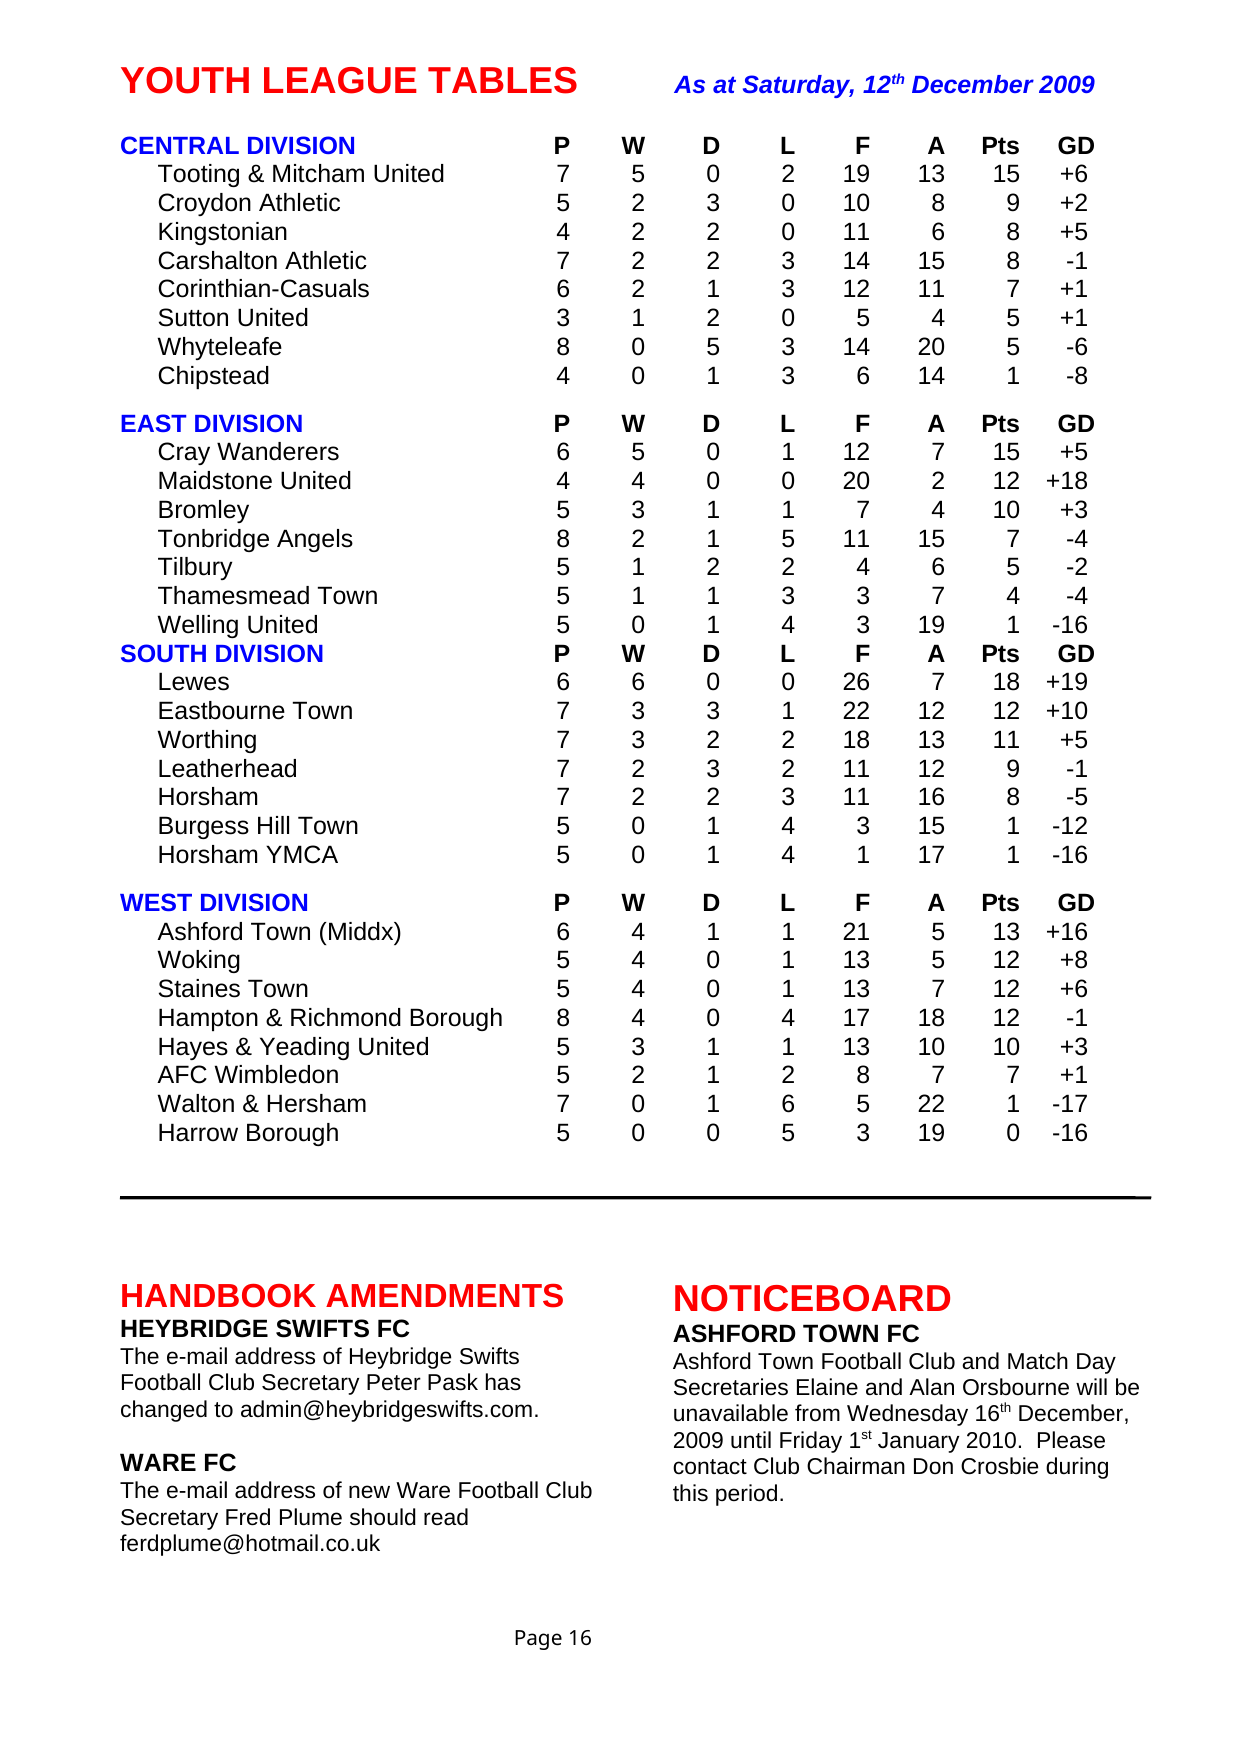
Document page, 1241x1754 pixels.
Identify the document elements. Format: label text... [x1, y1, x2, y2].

text Tooting & Mitcham United 7 5 0 2 19 13 15 +6 [157, 159, 1150, 188]
text Carshalton Athletic 7 2 2 3 14 15 8 -1 [157, 246, 1150, 274]
text Walton & Hersham 7 0 1 6 5 22 1 -17 [157, 1089, 1150, 1118]
text Leatherhead 7 2 3 2 11 12 9 -1 [157, 753, 1150, 782]
text United 4 4 0 0 20 2 12 +18 [157, 466, 1150, 495]
text HEYBRIDGE SWIFTS FC [120, 1314, 598, 1343]
text Corinthian-Casuals 6 2 1 3 12 11 7 +1 [157, 274, 1150, 303]
text Horsham 7 2 2 3 11 16 8 -5 [157, 782, 1150, 811]
text Croydon Athletic 5 2 3 0 10 8 9 +2 [157, 188, 1150, 217]
text Bromley 5 3 1 1 7 4 10 +3 [157, 495, 1150, 523]
text Ashford Town (Middx) 6 4 1 1 21 5 13 +16 [157, 916, 1150, 945]
text Horsham YMCA 5 0 1 4 1 17 1 -16 [157, 840, 1150, 868]
text Cray Wanderers 6 5 0 1 12 7 15 +5 [157, 437, 1150, 466]
text WEST DIVISION P W D L F A Pts GD [120, 888, 1150, 916]
text NOTICEBOARD [673, 1276, 1141, 1319]
text Ashford Town Football Club and Match Day Secretaries Elaine and Alan Orsbourne will be unavailable from Wednesday 16th December, 2009 until Friday 1st January 2010. Please contact Club Chairman Don Crosbie during this period. [673, 1348, 1150, 1506]
text Staines Town 5 4 0 1 13 7 12 +6 [157, 974, 1150, 1003]
text Whyteleafe 8 0 5 3 14 20 5 -6 [157, 332, 1150, 361]
text CENTRAL DIVISION P W D L F A Pts GD [120, 131, 1150, 159]
text Harrow Borough 5 0 0 5 3 19 0 -16 [157, 1118, 1150, 1146]
text Chipstead 4 0 1 3 6 14 1 -8 [157, 361, 1150, 389]
text The e-mail address of Heybridge Swifts Football Club Secretary Peter Pask has changed to admin@heybridgeswifts.com. [120, 1343, 598, 1422]
text Hayes & Yeading United 5 3 1 1 13 10 10 +3 [157, 1031, 1150, 1060]
text HANDBOOK AMENDMENTS [120, 1276, 589, 1314]
text Worthing 7 3 2 2 18 13 11 +5 [157, 725, 1150, 753]
text Sutton United 3 1 2 0 5 4 5 +1 [157, 303, 1150, 332]
text AFC Wimbledon 5 2 1 2 8 7 7 +1 [157, 1060, 1150, 1089]
text Welling United 5 0 1 4 3 19 1 -16 [157, 610, 1150, 638]
text YOUTH LEAGUE TABLES As at Saturday, 12th December 2009 [120, 59, 1141, 102]
text Hampton & Richmond Borough 8 4 0 4 17 18 12 -1 [157, 1003, 1150, 1031]
text Tilbury 5 1 2 2 4 6 5 -2 [157, 552, 1150, 581]
text Woking 5 4 0 1 13 5 12 +8 [157, 945, 1150, 974]
text ASHFORD TOWN FC [673, 1319, 1150, 1348]
text SOUTH DIVISION P W D L F A Pts GD [120, 638, 1150, 667]
text Burgess Hill Town 5 0 1 4 3 15 1 -12 [157, 811, 1150, 840]
text WARE FC [120, 1448, 598, 1477]
text Eastbourne Town 7 3 3 1 22 12 12 +10 [157, 696, 1150, 725]
text Kingstonian 4 2 2 0 11 6 8 +5 [157, 217, 1150, 246]
text The e-mail address of new Ware Football Club Secretary Fred Plume should read ferdplume@hotmail.co.uk [120, 1477, 598, 1556]
text Tonbridge Angels 8 2 1 5 11 15 7 -4 [157, 523, 1150, 552]
text 5 1 1 3 3 7 4 -4 [157, 581, 1150, 610]
text Lewes 6 6 0 0 26 7 18 +19 [157, 667, 1150, 696]
text EAST DIVISION P W D L F A Pts GD [120, 408, 1150, 437]
